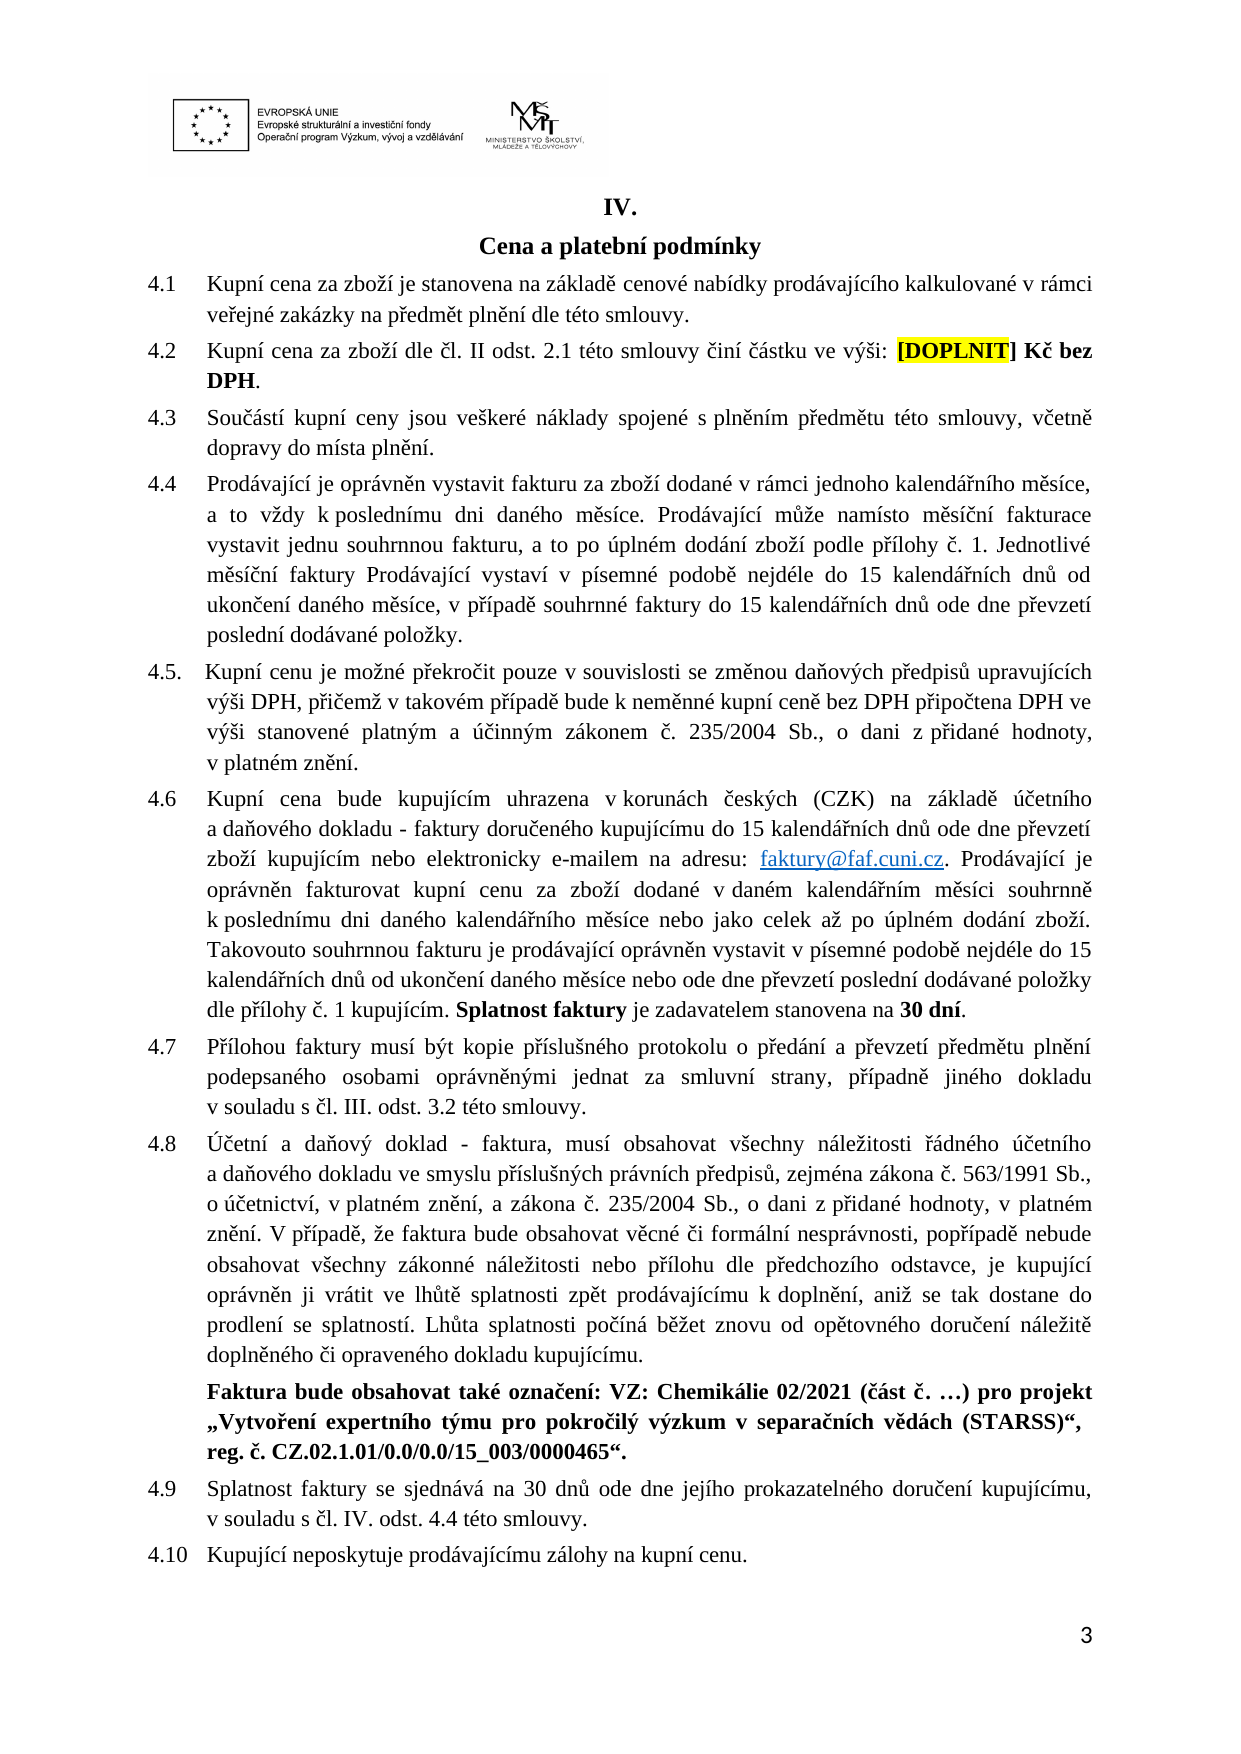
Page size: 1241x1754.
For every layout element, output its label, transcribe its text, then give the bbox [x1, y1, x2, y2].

text 4.3 Součástí kupní ceny jsou veškeré náklady spojené s plněním předmětu této smlouvy, včetně dopravy do místa plnění. [148, 404, 1093, 460]
text 4.4 Prodávající je oprávněn vystavit fakturu za zboží dodané v rámci jednoho kalendářního měsíce, a to vždy k poslednímu dni daného měsíce. Prodávající může namísto měsíční fakturace vystavit jednu souhrnnou fakturu, a to po úplném dodání zboží podle přílohy č. 1. Jednotlivé měsíční faktury Prodávající vystaví v písemné podobě nejdéle do 15 kalendářních dnů od ukončení daného měsíce, v případě souhrnné faktury do 15 kalendářních dnů ode dne převzetí poslední dodávané položky. [148, 471, 1093, 648]
picture [147, 73, 609, 177]
text 4.2 Kupní cena za zboží dle čl. II odst. 2.1 této smlouvy činí částku ve výši: [DOPLNIT] Kč bez DPH. [148, 337, 1093, 394]
text 4.5. Kupní cenu je možné překročit pouze v souvislosti se změnou daňových předpisů upravujících výši DPH, přičemž v takovém případě bude k neměnné kupní ceně bez DPH připočtena DPH ve výši stanovené platným a účinným zákonem č. 235/2004 Sb., o dani z přidané hodnoty, v platném znění. [148, 658, 1093, 775]
title Cena a platební podmínky [148, 231, 1093, 260]
text 4.8 Účetní a daňový doklad - faktura, musí obsahovat všechny náležitosti řádného účetního a daňového dokladu ve smyslu příslušných právních předpisů, zejména zákona č. 563/1991 Sb., o účetnictví, v platném znění, a zákona č. 235/2004 Sb., o dani z přidané hodnoty, v platném znění. V případě, že faktura bude obsahovat věcné či formální nesprávnosti, popřípadě nebude obsahovat všechny zákonné náležitosti nebo přílohu dle předchozího odstavce, je kupující oprávněn ji vrátit ve lhůtě splatnosti zpět prodávajícímu k doplnění, aniž se tak dostane do prodlení se splatností. Lhůta splatnosti počíná běžet znovu od opětovného doručení náležitě doplněného či opraveného dokladu kupujícímu. [148, 1130, 1093, 1368]
text Faktura bude obsahovat také označení: VZ: Chemikálie 02/2021 (část č. …) pro projekt „Vytvoření expertního týmu pro pokročilý výzkum v separačních vědách (STARSS)“, reg. č. CZ.02.1.01/0.0/0.0/15_003/0000465“. [207, 1378, 1093, 1464]
text 4.7 Přílohou faktury musí být kopie příslušného protokolu o předání a převzetí předmětu plnění podepsaného osobami oprávněnými jednat za smluvní strany, případně jiného dokladu v souladu s čl. III. odst. 3.2 této smlouvy. [148, 1033, 1093, 1120]
text 4.9 Splatnost faktury se sjednává na 30 dnů ode dne jejího prokazatelného doručení kupujícímu, v souladu s čl. IV. odst. 4.4 této smlouvy. [148, 1475, 1093, 1531]
title IV. [148, 192, 1093, 221]
text 4.6 Kupní cena bude kupujícím uhrazena v korunách českých (CZK) na základě účetního a daňového dokladu - faktury doručeného kupujícímu do 15 kalendářních dnů ode dne převzetí zboží kupujícím nebo elektronicky e-mailem na adresu: faktury@faf.cuni.cz. Prodávající je oprávněn fakturovat kupní cenu za zboží dodané v daném kalendářním měsíci souhrnně k poslednímu dni daného kalendářního měsíce nebo jako celek až po úplném dodání zboží. Takovouto souhrnnou fakturu je prodávající oprávněn vystavit v písemné podobě nejdéle do 15 kalendářních dnů od ukončení daného měsíce nebo ode dne převzetí poslední dodávané položky dle přílohy č. 1 kupujícím. Splatnost faktury je zadavatelem stanovena na 30 dní. [148, 785, 1093, 1023]
text 4.1 Kupní cena za zboží je stanovena na základě cenové nabídky prodávajícího kalkulované v rámci veřejné zakázky na předmět plnění dle této smlouvy. [148, 271, 1093, 327]
text 4.10 Kupující neposkytuje prodávajícímu zálohy na kupní cenu. [148, 1541, 1093, 1568]
